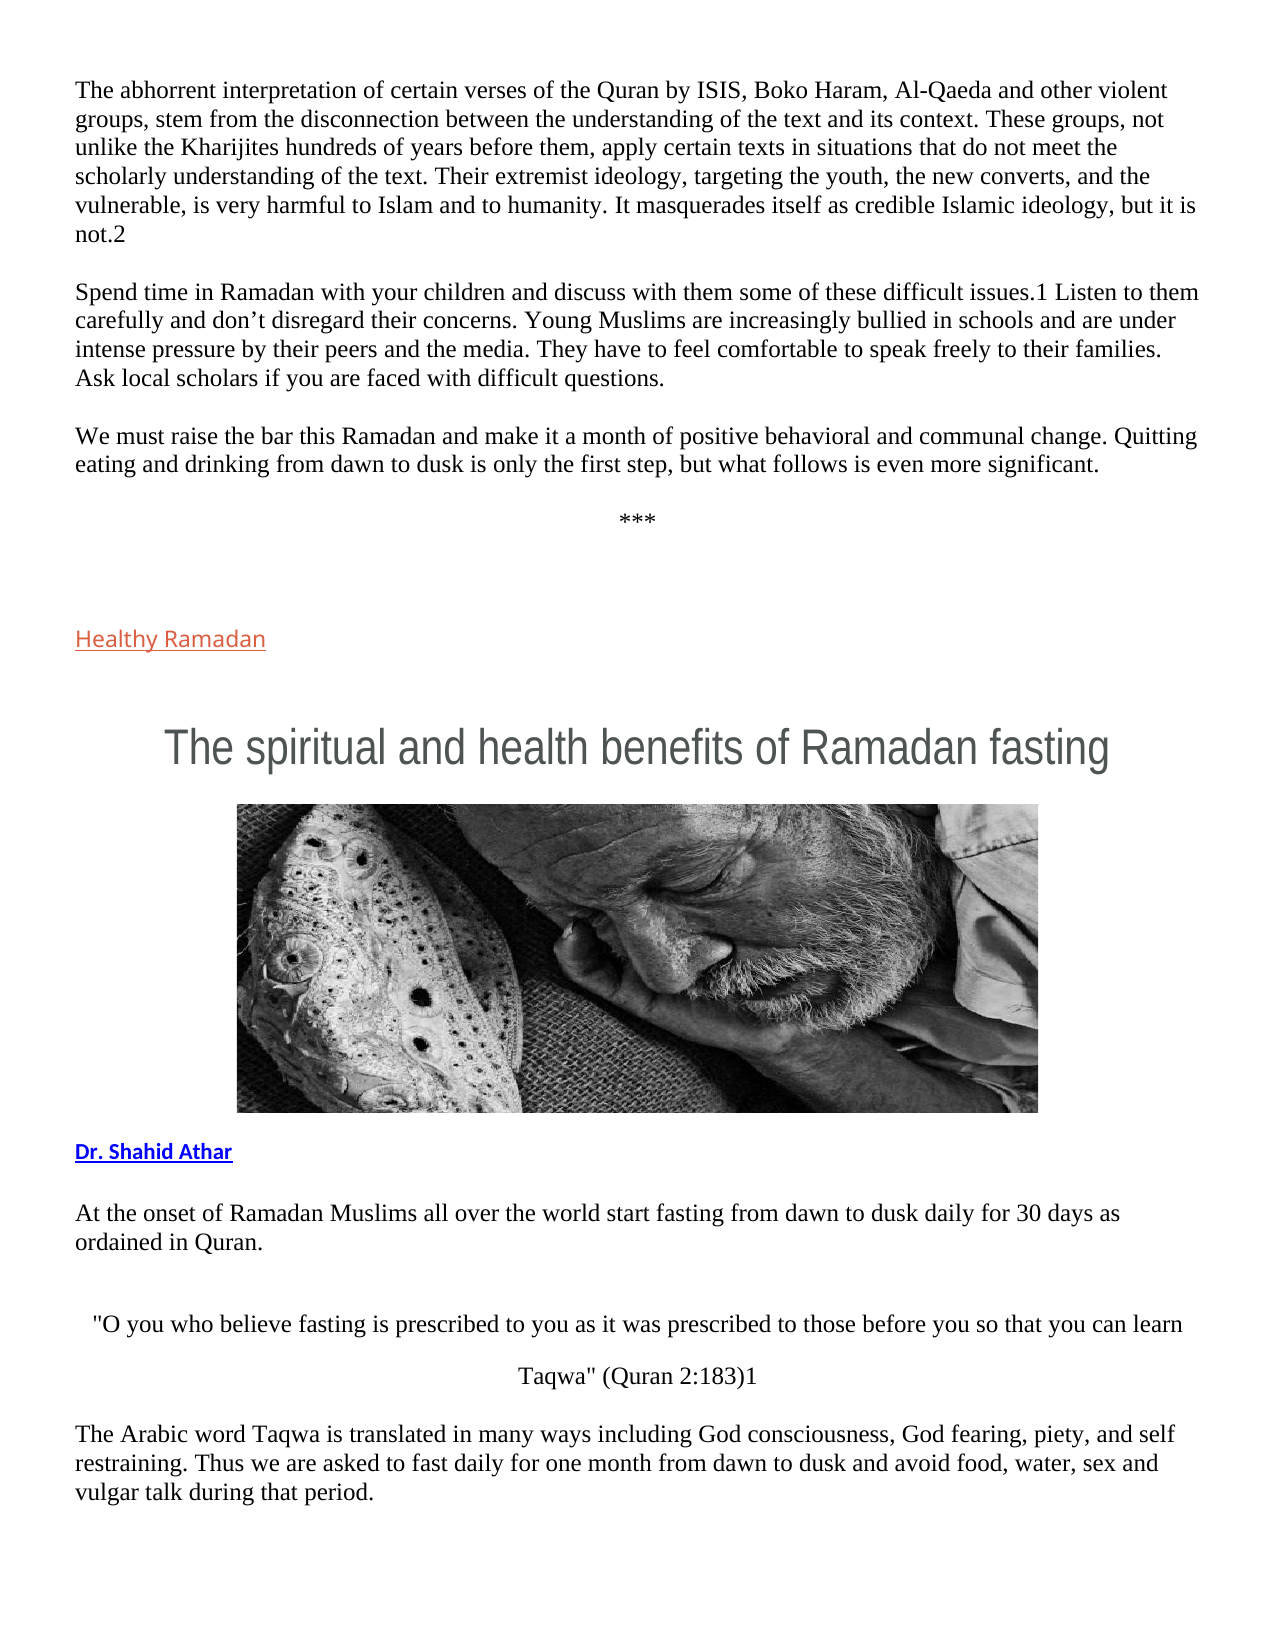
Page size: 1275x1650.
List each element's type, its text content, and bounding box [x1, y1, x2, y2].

subtitle The spiritual and health benefits of Ramadan fasting [75, 688, 1200, 775]
text "O you who believe fasting is prescribed to you as it was prescribed to those before you so that you can learn Taqwa" (Quran 2:183)1 [75, 1285, 1200, 1390]
picture [236, 804, 1039, 1113]
text Dr. Shahid Athar [75, 1137, 1200, 1165]
text The Arabic word Taqwa is translated in many ways including God consciousness, God fearing, piety, and self restraining. Thus we are asked to fast daily for one month from dawn to dusk and avoid food, water, sex and vulgar talk during that period. [75, 1419, 1200, 1506]
text The abhorrent interpretation of certain verses of the Quran by ISIS, Boko Haram, Al-Qaeda and other violent groups, stem from the disconnection between the understanding of the text and its context. These groups, not unlike the Kharijites hundreds of years before them, apply certain texts in situations that do not meet the scholarly understanding of the text. Their extremist ideology, targeting the youth, the new converts, and the vulnerable, is very harmful to Islam and to humanity. It masquerades itself as credible Islamic ideology, but it is not.2 [75, 75, 1200, 247]
text At the onset of Ramadan Muslims all over the world start fasting from dawn to dusk daily for 30 days as ordained in Quran. [75, 1198, 1200, 1256]
text *** [75, 507, 1200, 536]
text We must raise the bar this Ramadan and make it a month of positive behavioral and communal change. Quitting eating and drinking from dawn to dusk is only the first step, but what follows is even more significant. [75, 421, 1200, 478]
text Healthy Ramadan [75, 623, 1200, 654]
text Spend time in Ramadan with your children and discuss with them some of these difficult issues.1 Listen to them carefully and don’t disregard their concerns. Young Muslims are increasingly bullied in schools and are under intense pressure by their peers and the media. They have to feel comfortable to speak freely to their families. Ask local scholars if you are faced with difficult questions. [75, 277, 1200, 392]
